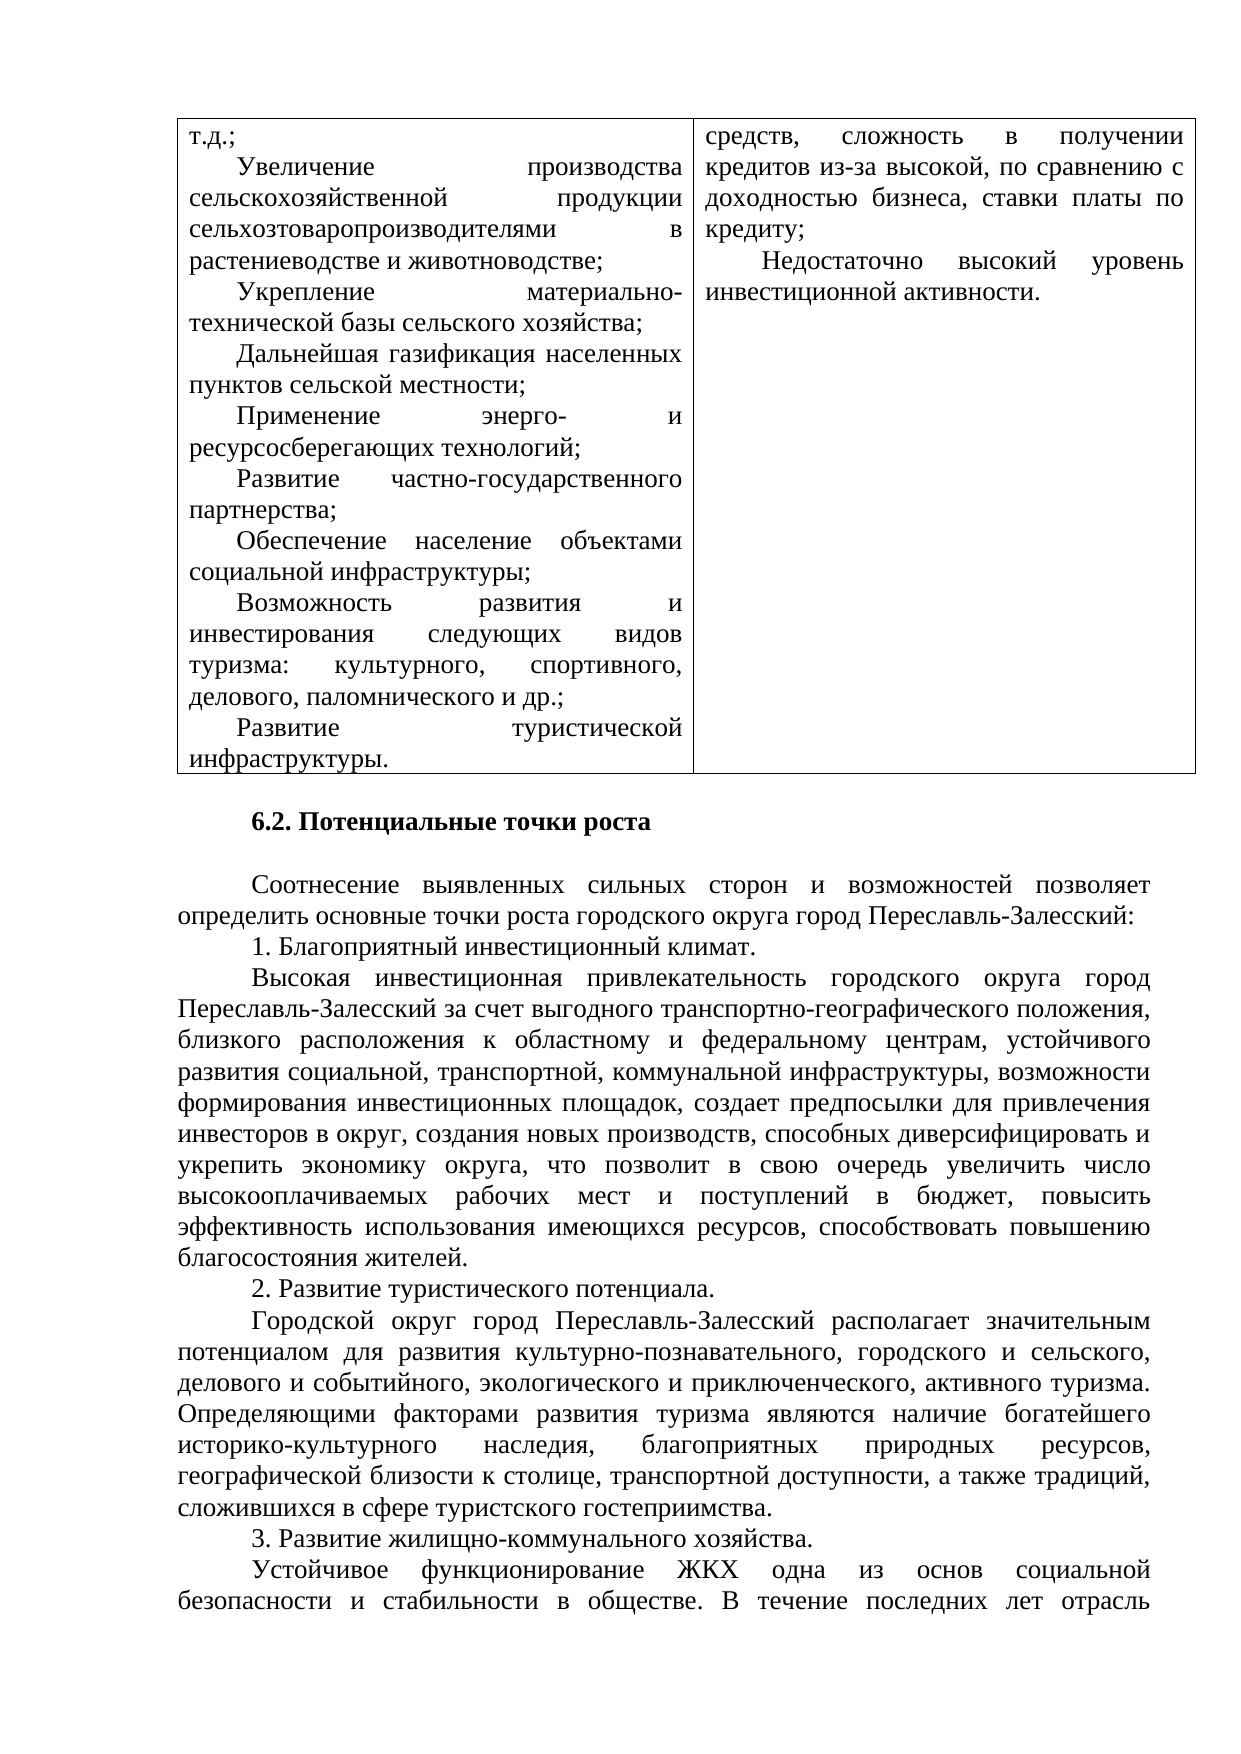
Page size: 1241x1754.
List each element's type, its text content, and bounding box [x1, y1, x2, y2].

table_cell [694, 119, 1195, 773]
text 1. Благоприятный инвестиционный климат. [177, 930, 1152, 961]
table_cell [178, 119, 693, 773]
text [177, 1553, 1152, 1615]
text Высокая инвестиционная привлекательность городского округа город Переславль-Залесский за счет выгодного транспортно-географического положения, близкого расположения к областному и федеральному центрам, устойчивого развития социальной, транспортной, коммунальной инфраструктуры, возможности формирования инвестиционных площадок, создает предпосылки для привлечения инвесторов в округ, создания новых производств, способных диверсифицировать и укрепить экономику округа, что позволит в свою очередь увеличить число высокооплачиваемых рабочих мест и поступлений в бюджет, повысить эффективность использования имеющихся ресурсов, способствовать повышению благосостояния жителей. [177, 961, 1152, 1273]
text 6.2. Потенциальные точки роста [177, 805, 1152, 837]
text 3. Развитие жилищно-коммунального хозяйства. [177, 1522, 1152, 1553]
text Городской округ город Переславль-Залесский располагает значительным потенциалом для развития культурно-познавательного, городского и сельского, делового и событийного, экологического и приключенческого, активного туризма. Определяющими факторами развития туризма являются наличие богатейшего историко-культурного наследия, благоприятных природных ресурсов, географической близости к столице, транспортной доступности, а также традиций, сложившихся в сфере туристского гостеприимства. [177, 1304, 1152, 1522]
text Соотнесение выявленных сильных сторон и возможностей позволяет определить основные точки роста городского округа город Переславль-Залесский: [177, 868, 1152, 930]
text 2. Развитие туристического потенциала. [177, 1273, 1152, 1304]
